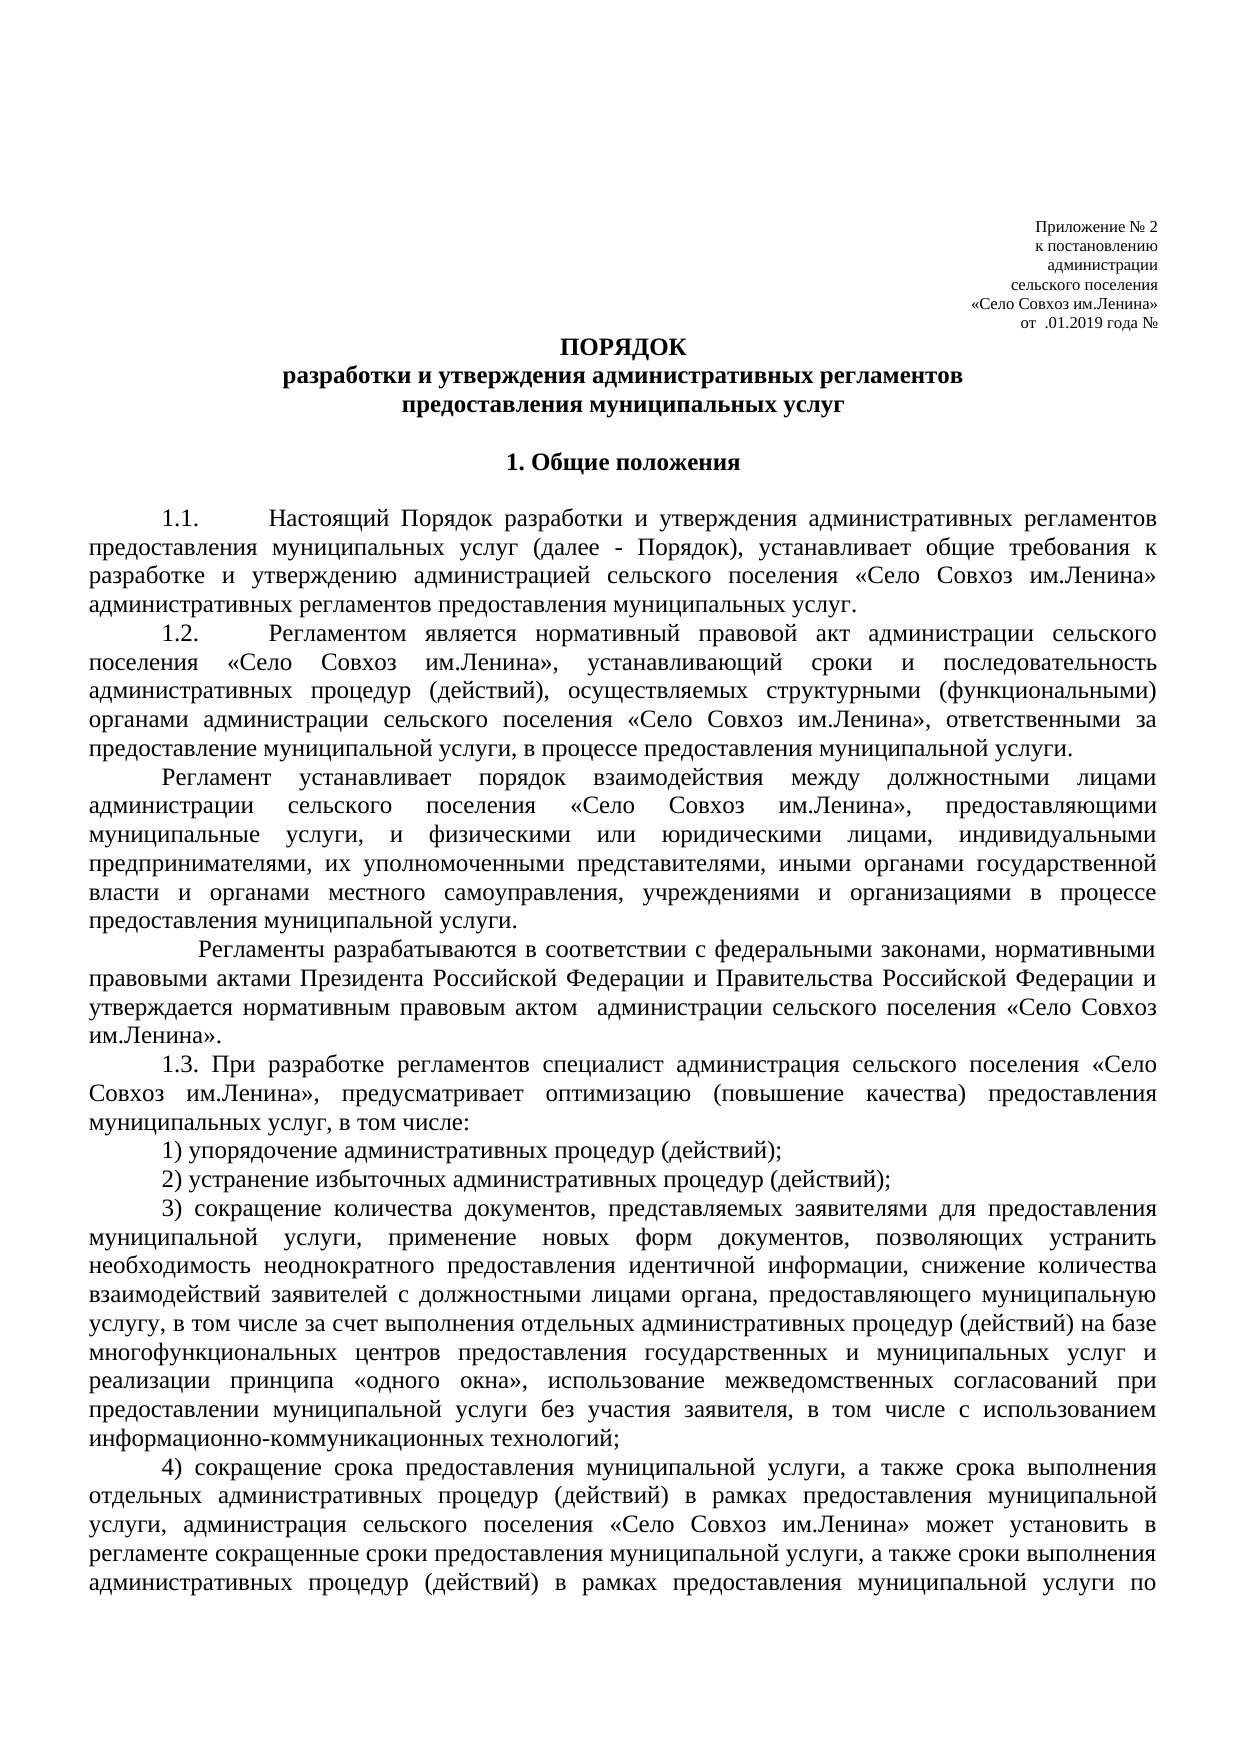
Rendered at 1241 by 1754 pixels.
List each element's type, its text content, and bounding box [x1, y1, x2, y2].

text Приложение № 2 [88, 217, 1158, 236]
text сельского поселения [88, 274, 1158, 293]
text 1) упорядочение административных процедур (действий); [88, 1136, 1158, 1164]
text 3) сокращение количества документов, представляемых заявителями для предоставления муниципальной услуги, применение новых форм документов, позволяющих устранить необходимость неоднократного предоставления идентичной информации, снижение количества взаимодействий заявителей с должностными лицами органа, предоставляющего муниципальную услугу, в том числе за счет выполнения отдельных административных процедур (действий) на базе многофункциональных центров предоставления государственных и муниципальных услуг и реализации принципа «одного окна», использование межведомственных согласований при предоставлении муниципальной услуги без участия заявителя, в том числе с использованием информационно-коммуникационных технологий; [88, 1193, 1158, 1452]
text разработки и утверждения административных регламентов [88, 361, 1158, 389]
list Регламентом является нормативный правовой акт администрации сельского поселения «Село Совхоз им.Ленина», устанавливающий сроки и последовательность административных процедур (действий), осуществляемых структурными (функциональными) органами администрации сельского поселения «Село Совхоз им.Ленина», ответственными за предоставление муниципальной услуги, в процессе предоставления муниципальной услуги. [88, 618, 1158, 762]
text Регламенты разрабатываются в соответствии с федеральными законами, нормативными правовыми актами Президента Российской Федерации и Правительства Российской Федерации и утверждается нормативным правовым актом администрации сельского поселения «Село Совхоз им.Ленина». [88, 934, 1158, 1049]
text 1.3. При разработке регламентов специалист администрация сельского поселения «Село Совхоз им.Ленина», предусматривает оптимизацию (повышение качества) предоставления муниципальных услуг, в том числе: [88, 1049, 1158, 1136]
text «Село Совхоз им.Ленина» [88, 293, 1158, 313]
text 1. Общие положения [88, 447, 1158, 476]
text 2) устранение избыточных административных процедур (действий); [88, 1164, 1158, 1193]
list Настоящий Порядок разработки и утверждения административных регламентов предоставления муниципальных услуг (далее - Порядок), устанавливает общие требования к разработке и утверждению администрацией сельского поселения «Село Совхоз им.Ленина» административных регламентов предоставления муниципальных услуг. [88, 503, 1158, 618]
text от .01.2019 года № [88, 313, 1158, 332]
text администрации [88, 255, 1158, 274]
text к постановлению [88, 236, 1158, 255]
text ПОРЯДОК [88, 332, 1158, 361]
text предоставления муниципальных услуг [88, 389, 1158, 418]
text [88, 1452, 1158, 1596]
text Регламент устанавливает порядок взаимодействия между должностными лицами администрации сельского поселения «Село Совхоз им.Ленина», предоставляющими муниципальные услуги, и физическими или юридическими лицами, индивидуальными предпринимателями, их уполномоченными представителями, иными органами государственной власти и органами местного самоуправления, учреждениями и организациями в процессе предоставления муниципальной услуги. [88, 762, 1158, 934]
